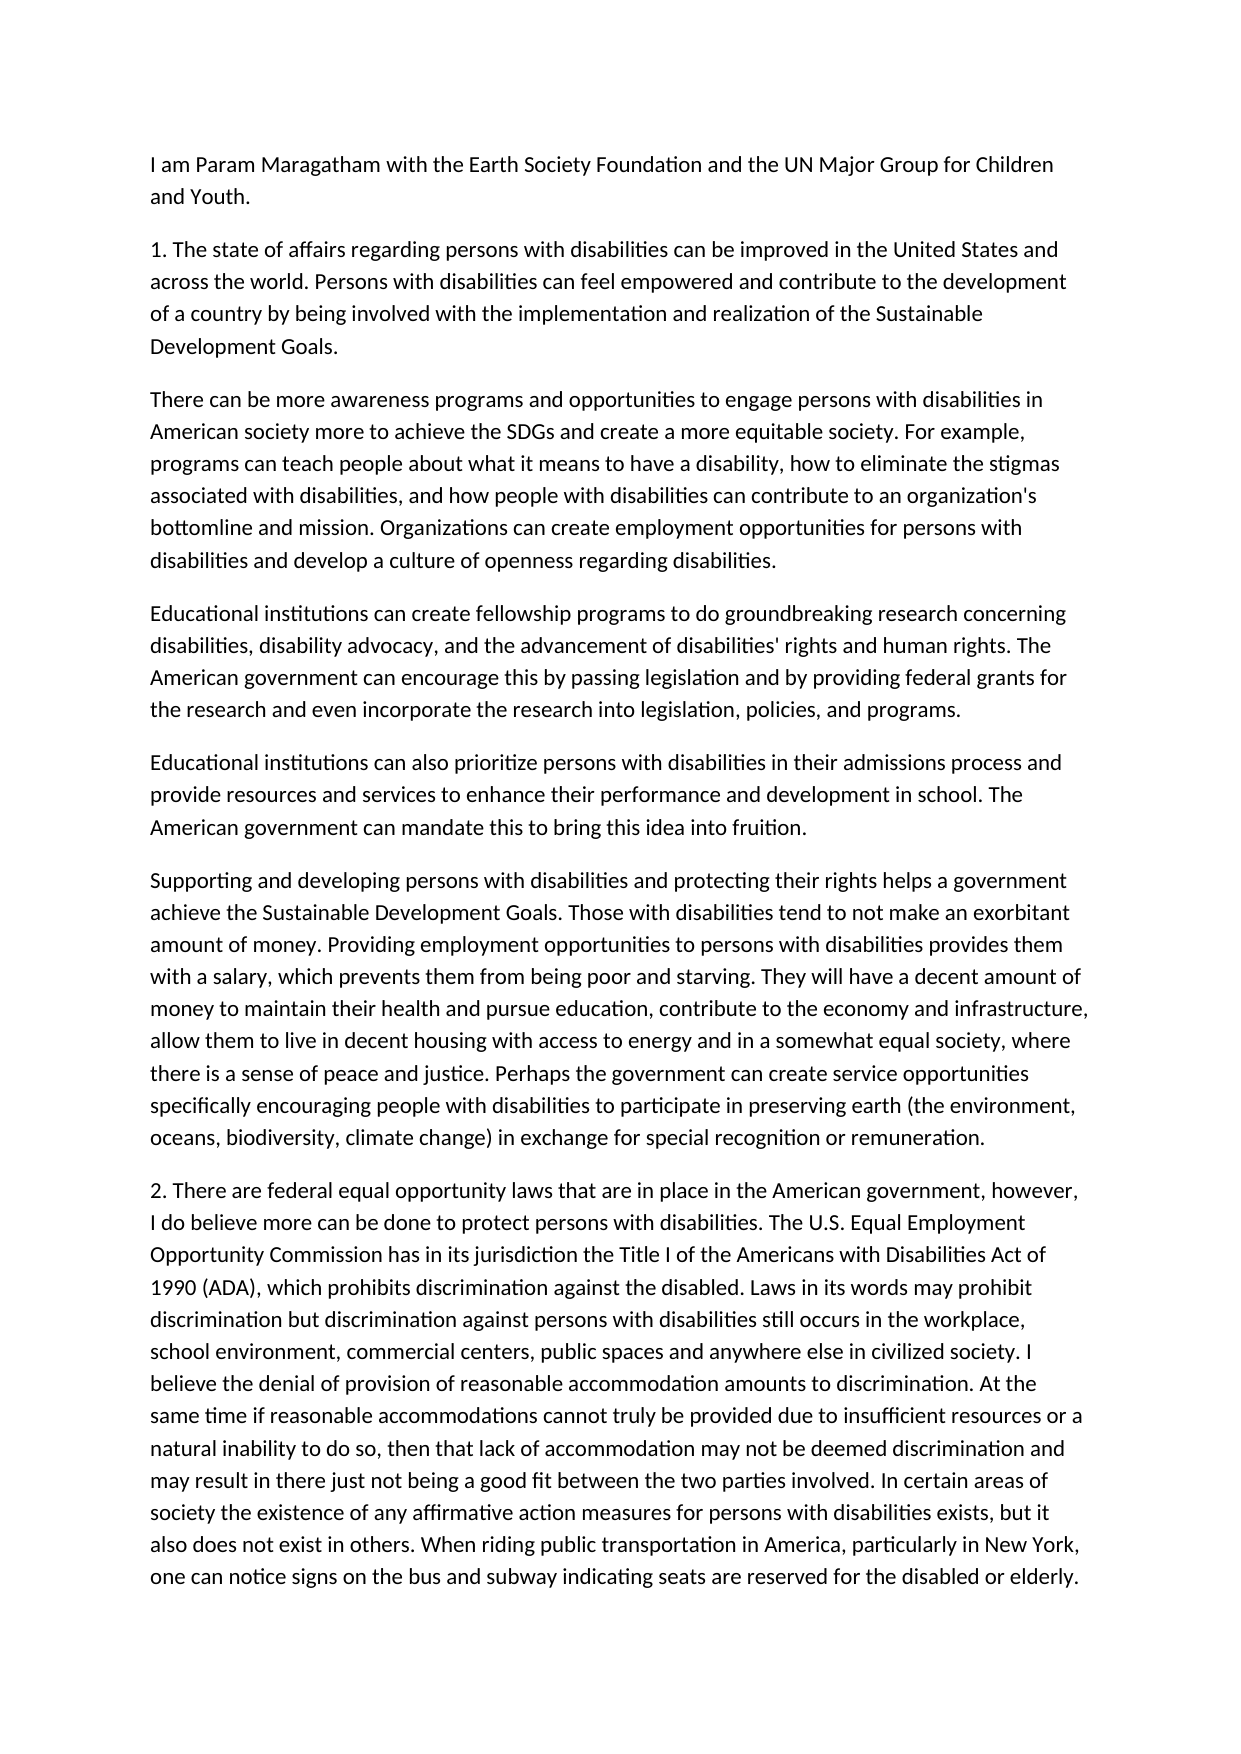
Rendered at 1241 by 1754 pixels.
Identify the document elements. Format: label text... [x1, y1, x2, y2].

text Supporting and developing persons with disabilities and protecting their rights helps a government achieve the Sustainable Development Goals. Those with disabilities tend to not make an exorbitant amount of money. Providing employment opportunities to persons with disabilities provides them with a salary, which prevents them from being poor and starving. They will have a decent amount of money to maintain their health and pursue education, contribute to the economy and infrastructure, allow them to live in decent housing with access to energy and in a somewhat equal society, where there is a sense of peace and justice. Perhaps the government can create service opportunities specifically encouraging people with disabilities to participate in preserving earth (the environment, oceans, biodiversity, climate change) in exchange for special recognition or remuneration. [150, 866, 1090, 1151]
text Educational institutions can create fellowship programs to do groundbreaking research concerning disabilities, disability advocacy, and the advancement of disabilities' rights and human rights. The American government can encourage this by passing legislation and by providing federal grants for the research and even incorporate the research into legislation, policies, and programs. [150, 599, 1090, 723]
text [150, 1176, 1090, 1591]
text There can be more awareness programs and opportunities to engage persons with disabilities in American society more to achieve the SDGs and create a more equitable society. For example, programs can teach people about what it means to have a disability, how to eliminate the stigmas associated with disabilities, and how people with disabilities can contribute to an organization's bottomline and mission. Organizations can create employment opportunities for persons with disabilities and develop a culture of openness regarding disabilities. [150, 385, 1090, 574]
text Educational institutions can also prioritize persons with disabilities in their admissions process and provide resources and services to enhance their performance and development in school. The American government can mandate this to bring this idea into fruition. [150, 748, 1090, 841]
text I am Param Maragatham with the Earth Society Foundation and the UN Major Group for Children and Youth. [150, 150, 1090, 210]
text 1. The state of affairs regarding persons with disabilities can be improved in the United States and across the world. Persons with disabilities can feel empowered and contribute to the development of a country by being involved with the implementation and realization of the Sustainable Development Goals. [150, 235, 1090, 360]
